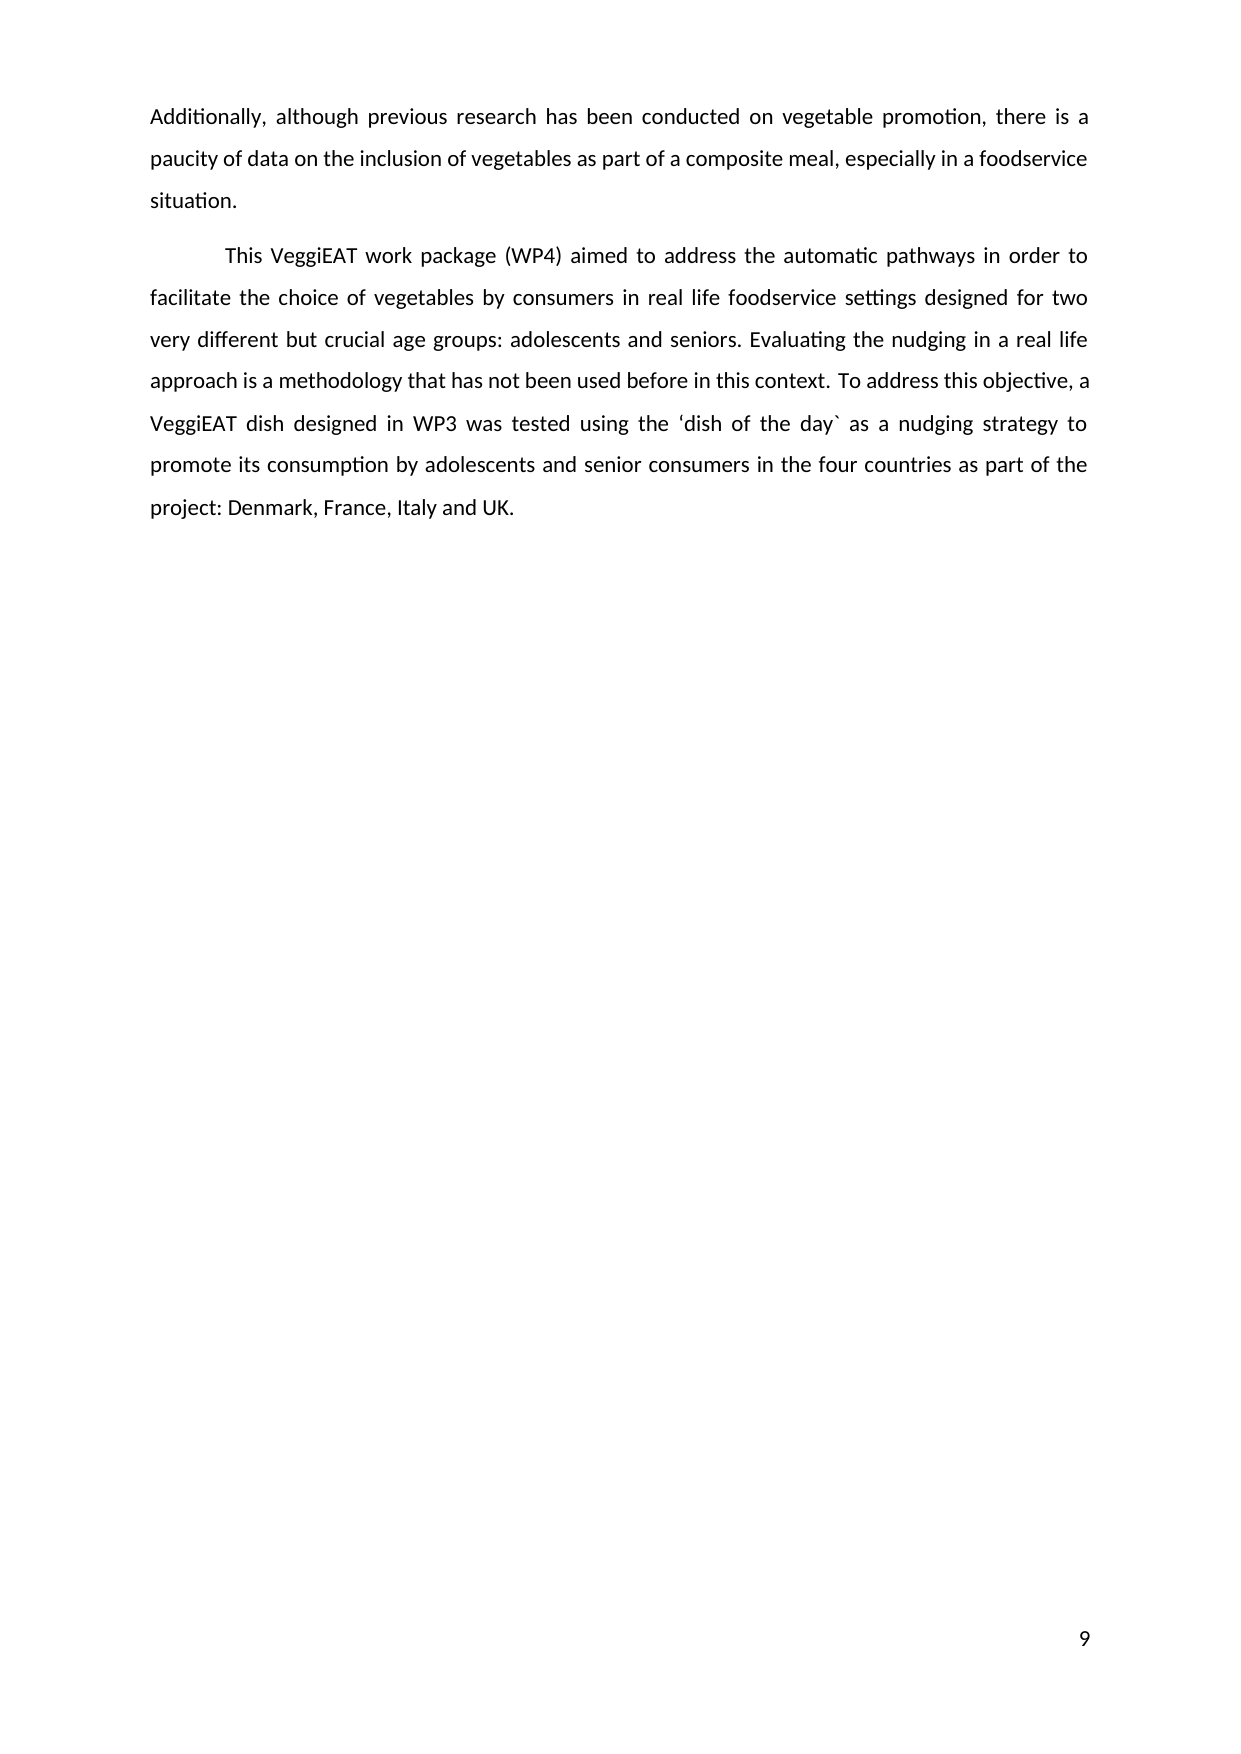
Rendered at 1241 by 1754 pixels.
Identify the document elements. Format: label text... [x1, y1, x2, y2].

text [150, 102, 1090, 214]
text This VeggiEAT work package (WP4) aimed to address the automatic pathways in order to facilitate the choice of vegetables by consumers in real life foodservice settings designed for two very different but crucial age groups: adolescents and seniors. Evaluating the nudging in a real life approach is a methodology that has not been used before in this context. To address this objective, a VeggiEAT dish designed in WP3 was tested using the ‘dish of the day` as a nudging strategy to promote its consumption by adolescents and senior consumers in the four countries as part of the project: Denmark, France, Italy and UK. [150, 241, 1090, 521]
